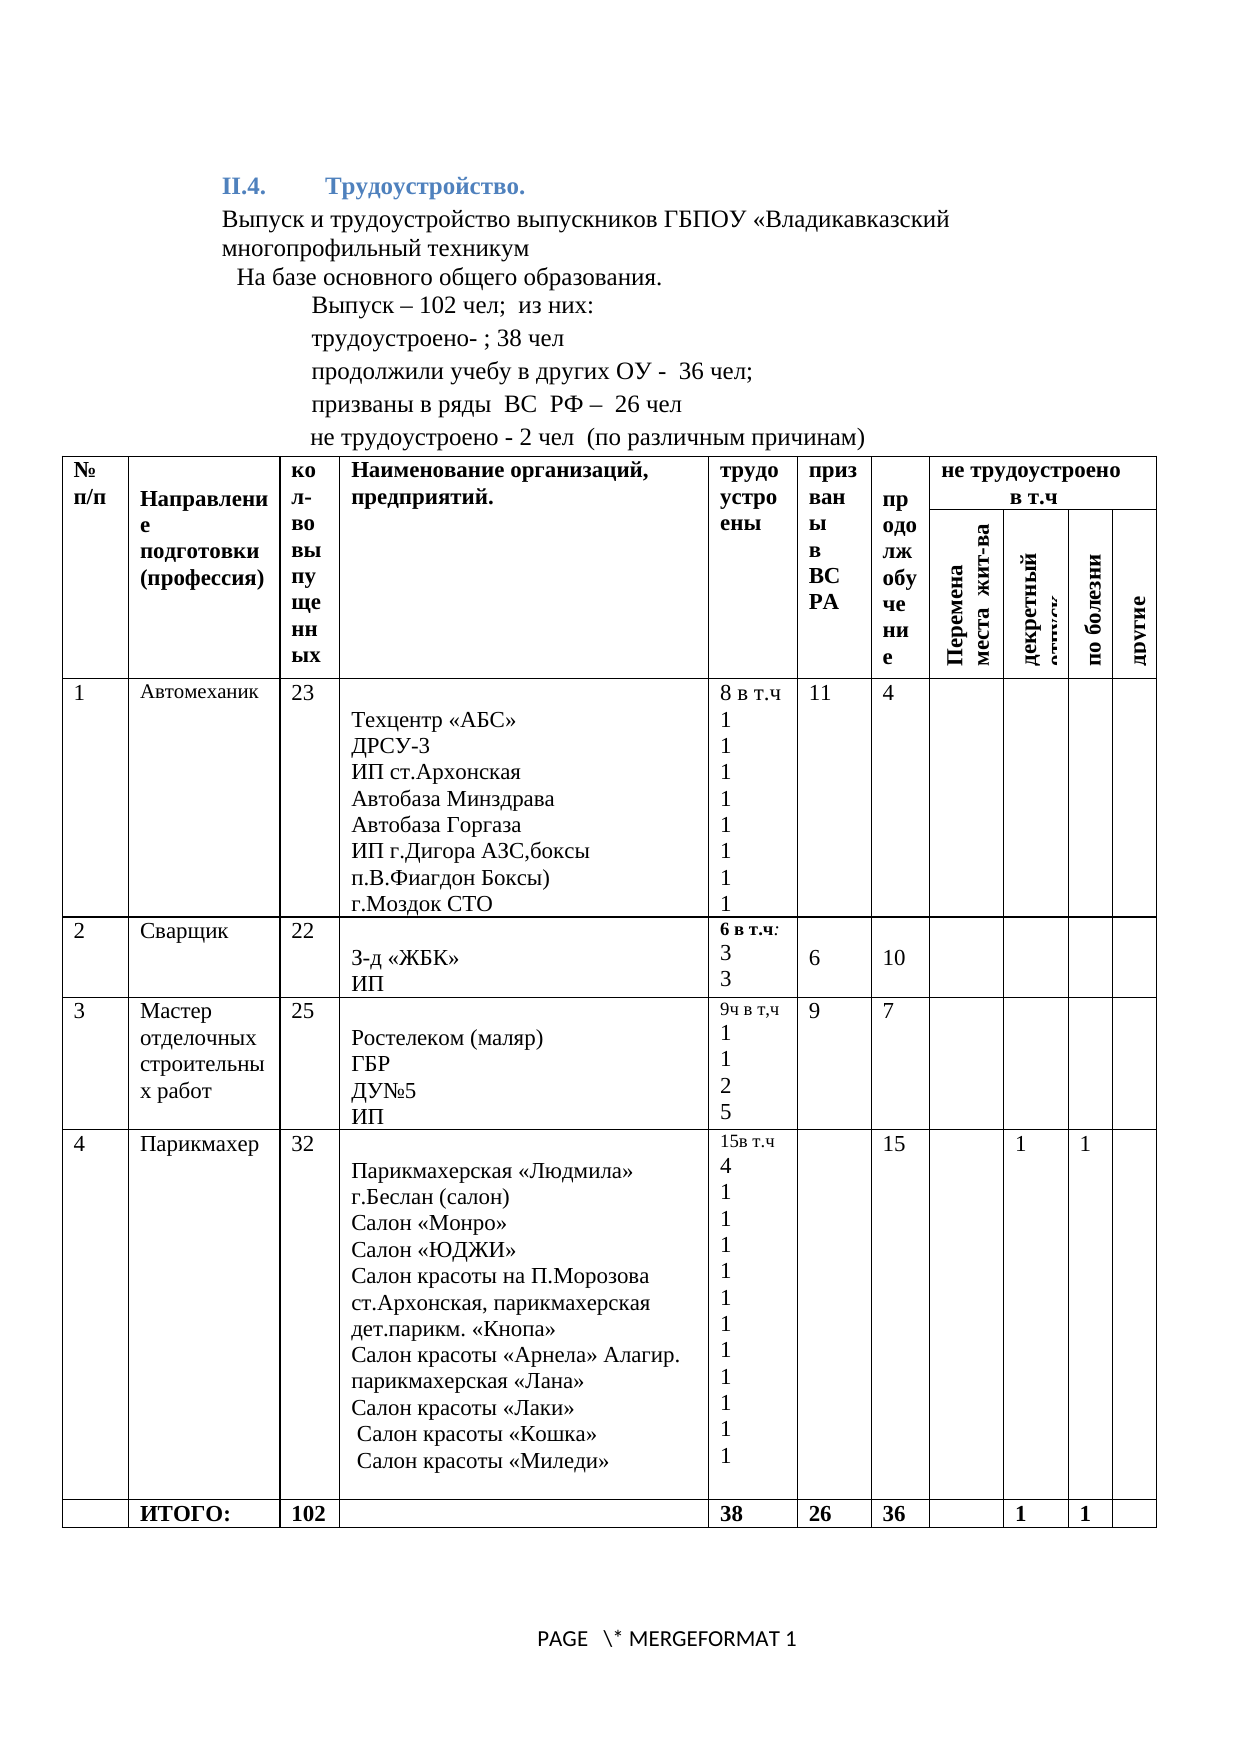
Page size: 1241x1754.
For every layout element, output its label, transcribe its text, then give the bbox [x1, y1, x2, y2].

table_cell [1004, 679, 1068, 916]
table_cell [1113, 998, 1156, 1129]
table_cell 22 [281, 918, 339, 997]
table_cell 1 [1069, 1130, 1112, 1499]
table_cell 38 [709, 1500, 797, 1527]
table_cell Ростелеком (маляр) ГБР ДУ№5 ИП [340, 998, 708, 1129]
table_cell [930, 679, 1003, 916]
table_cell [1069, 918, 1112, 997]
table_cell [340, 1500, 708, 1527]
table_header продолж обучение [872, 457, 929, 678]
table_cell 4 [872, 679, 929, 916]
table_header Наименование организаций, предприятий. [340, 457, 708, 678]
table_cell 23 [281, 679, 339, 916]
table_cell [1113, 918, 1156, 997]
table_cell 1 [1004, 1130, 1068, 1499]
table_cell З-д «ЖБК» ИП [340, 918, 708, 997]
table_cell 4 [63, 1130, 128, 1499]
text не трудоустроено - 2 чел (по различным причинам) [310, 422, 1152, 451]
table_cell [930, 1500, 1003, 1527]
table_cell Парикмахерская «Людмила» г.Беслан (салон) Салон «Монро» Салон «ЮДЖИ» Салон красоты на П.Морозова ст.Архонская, парикмахерская дет.парикм. «Кнопа» Салон красоты «Арнела» Алагир. парикмахерская «Лана» Салон красоты «Лаки» Салон красоты «Кошка» Салон красоты «Миледи» [340, 1130, 708, 1499]
table_cell 9ч в т,ч 1 1 2 5 [709, 998, 797, 1129]
table_header не трудоустроено в т.ч [930, 457, 1156, 509]
table_cell 15 [872, 1130, 929, 1499]
table_cell 1 [1004, 1500, 1068, 1527]
table_cell 8 в т.ч 1 1 1 1 1 1 1 1 [709, 679, 797, 916]
table_cell [1069, 998, 1112, 1129]
text На базе основного общего образования. [236, 262, 1152, 290]
table_cell по болезни [1069, 510, 1112, 678]
table_cell [1113, 679, 1156, 916]
table_cell [1069, 679, 1112, 916]
list продолжили учебу в других ОУ - 36 чел; [311, 356, 1152, 385]
table_cell [1004, 918, 1068, 997]
table_cell Техцентр «АБС» ДРСУ-3 ИП ст.Архонская Автобаза Минздрава Автобаза Горгаза ИП г.Дигора АЗС,боксы п.В.Фиагдон Боксы) г.Моздок СТО [340, 679, 708, 916]
list призваны в ряды ВС РФ – 26 чел [311, 389, 1152, 418]
table_cell 6 [798, 918, 871, 997]
table_cell Сварщик [129, 918, 279, 997]
table_cell [1004, 998, 1068, 1129]
table_cell [930, 1130, 1003, 1499]
table_cell 2 [63, 918, 128, 997]
table_cell 26 [798, 1500, 871, 1527]
table_cell 1 [63, 679, 128, 916]
table_header Направление подготовки (профессия) [129, 457, 279, 678]
list Выпуск – 102 чел; из них: [311, 290, 1152, 319]
table_cell [798, 1130, 871, 1499]
table_cell 10 [872, 918, 929, 997]
table_cell [63, 1500, 128, 1527]
table_header трудоустроены [709, 457, 797, 678]
table_cell другие причины [1113, 510, 1156, 678]
text Выпуск и трудоустройство выпускников ГБПОУ «Владикавказский многопрофильный техникум [222, 204, 1152, 262]
table_cell 3 [63, 998, 128, 1129]
subtitle Трудоустройство. [222, 171, 1152, 200]
table_cell Парикмахер [129, 1130, 279, 1499]
table_cell Перемена места жит-ва [930, 510, 1003, 678]
table_cell [930, 918, 1003, 997]
table_cell Автомеханик [129, 679, 279, 916]
table_cell [1113, 1500, 1156, 1527]
table_cell 7 [872, 998, 929, 1129]
table_header призваны в ВС РА [798, 457, 871, 678]
table_header № п/п [63, 457, 128, 678]
table_cell 102 [281, 1500, 339, 1527]
table_cell 25 [281, 998, 339, 1129]
table_cell 32 [281, 1130, 339, 1499]
table_cell [930, 998, 1003, 1129]
table_cell 36 [872, 1500, 929, 1527]
table_cell 9 [798, 998, 871, 1129]
table_header кол-во выпущенных [281, 457, 339, 678]
list трудоустроено- ; 38 чел [311, 323, 1152, 352]
table_cell декретный отпуск [1004, 510, 1068, 678]
table_cell 1 [1069, 1500, 1112, 1527]
table_cell 15в т.ч 4 1 1 1 1 1 1 1 1 1 1 1 [709, 1130, 797, 1499]
table_cell ИТОГО: [129, 1500, 279, 1527]
table_cell Мастер отделочных строительных работ [129, 998, 279, 1129]
table_cell 6 в т.ч: 3 3 [709, 918, 797, 997]
table_cell 11 [798, 679, 871, 916]
table_cell [1113, 1130, 1156, 1499]
